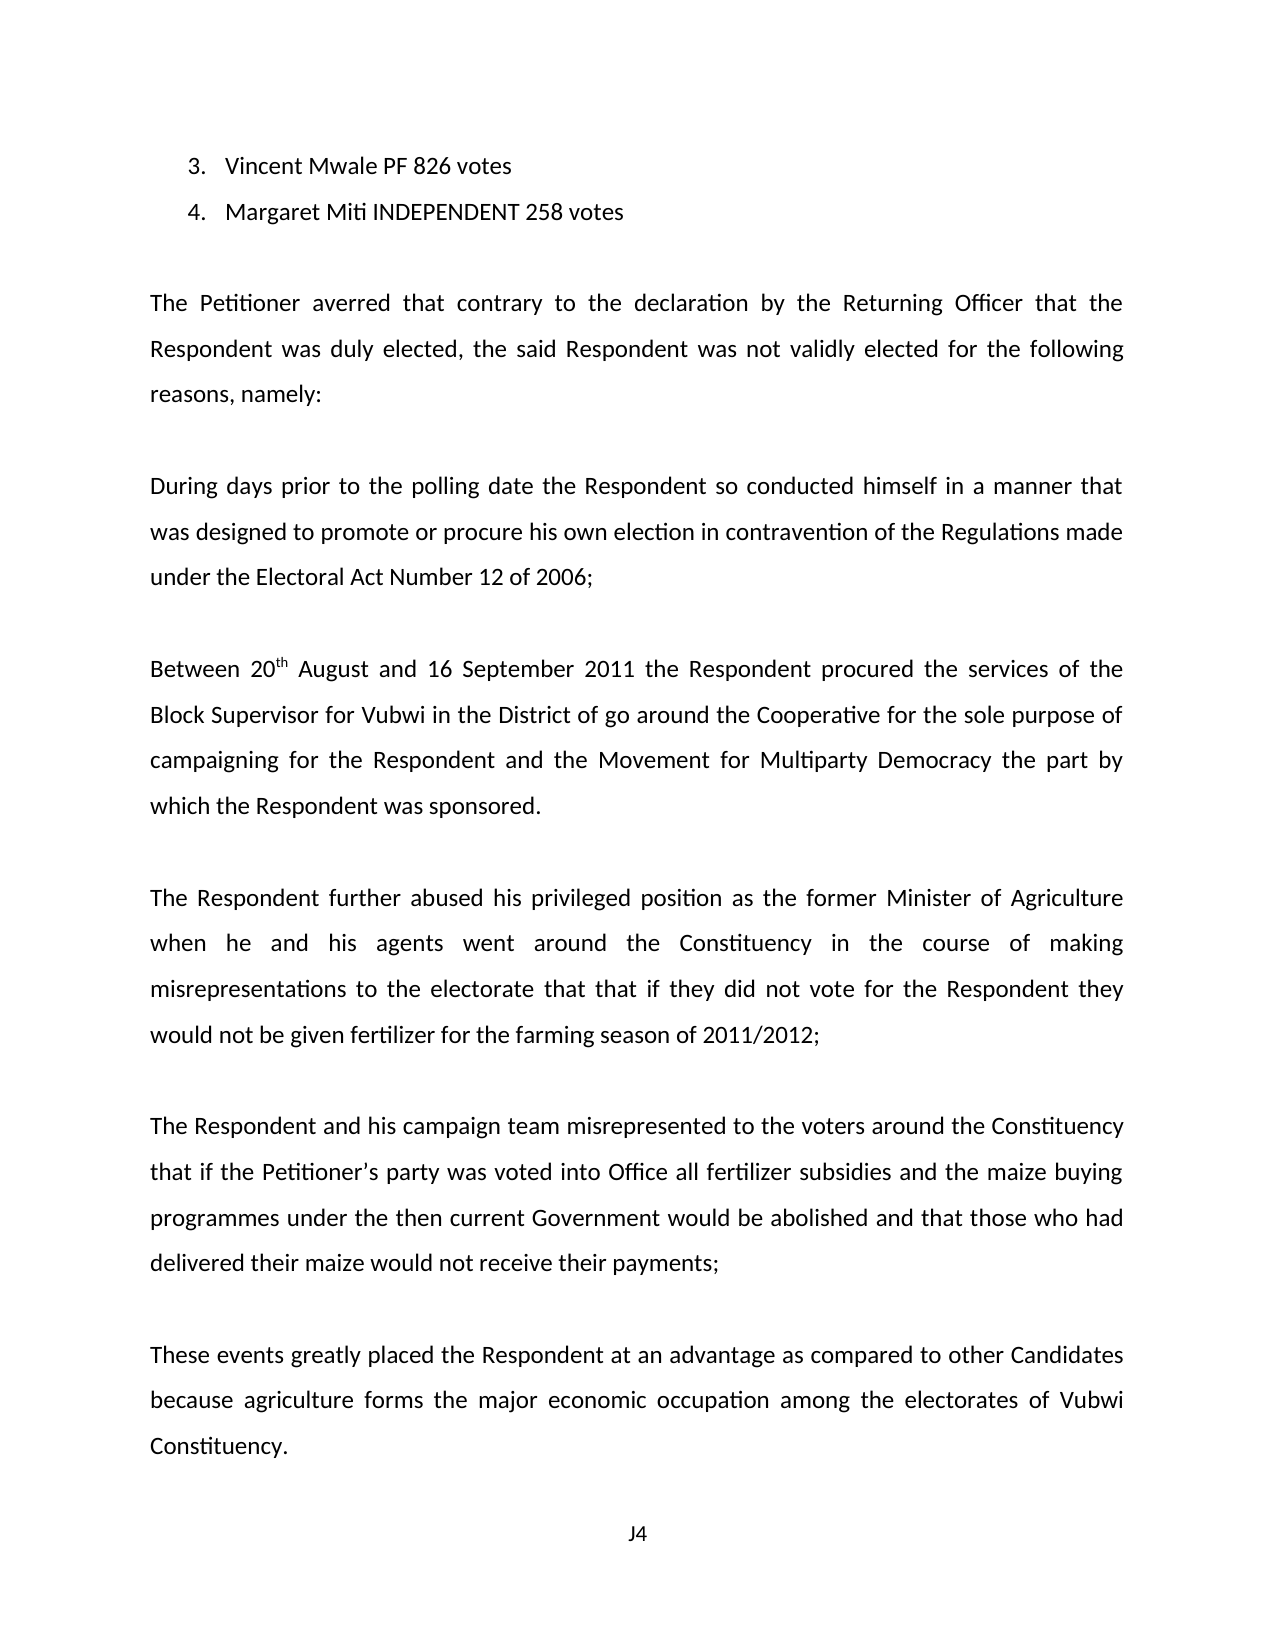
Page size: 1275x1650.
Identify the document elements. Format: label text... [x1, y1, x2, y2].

list Vincent Mwale PF 826 votes [187, 150, 1125, 181]
list Margaret Miti INDEPENDENT 258 votes [187, 196, 1125, 226]
text These events greatly placed the Respondent at an advantage as compared to other Candidates because agriculture forms the major economic occupation among the electorates of Vubwi Constituency. [150, 1339, 1125, 1461]
text The Petitioner averred that contrary to the declaration by the Returning Officer that the Respondent was duly elected, the said Respondent was not validly elected for the following reasons, namely: [150, 287, 1125, 409]
text During days prior to the polling date the Respondent so conducted himself in a manner that was designed to promote or procure his own election in contravention of the Regulations made under the Electoral Act Number 12 of 2006; [150, 470, 1125, 592]
text The Respondent further abused his privileged position as the former Minister of Agriculture when he and his agents went around the Constituency in the course of making misrepresentations to the electorate that that if they did not vote for the Respondent they would not be given fertilizer for the farming season of 2011/2012; [150, 882, 1125, 1049]
text Between 20th August and 16 September 2011 the Respondent procured the services of the Block Supervisor for Vubwi in the District of go around the Cooperative for the sole purpose of campaigning for the Respondent and the Movement for Multiparty Democracy the part by which the Respondent was sponsored. [150, 653, 1125, 821]
text The Respondent and his campaign team misrepresented to the voters around the Constituency that if the Petitioner’s party was voted into Office all fertilizer subsidies and the maize buying programmes under the then current Government would be abolished and that those who had delivered their maize would not receive their payments; [150, 1110, 1125, 1278]
